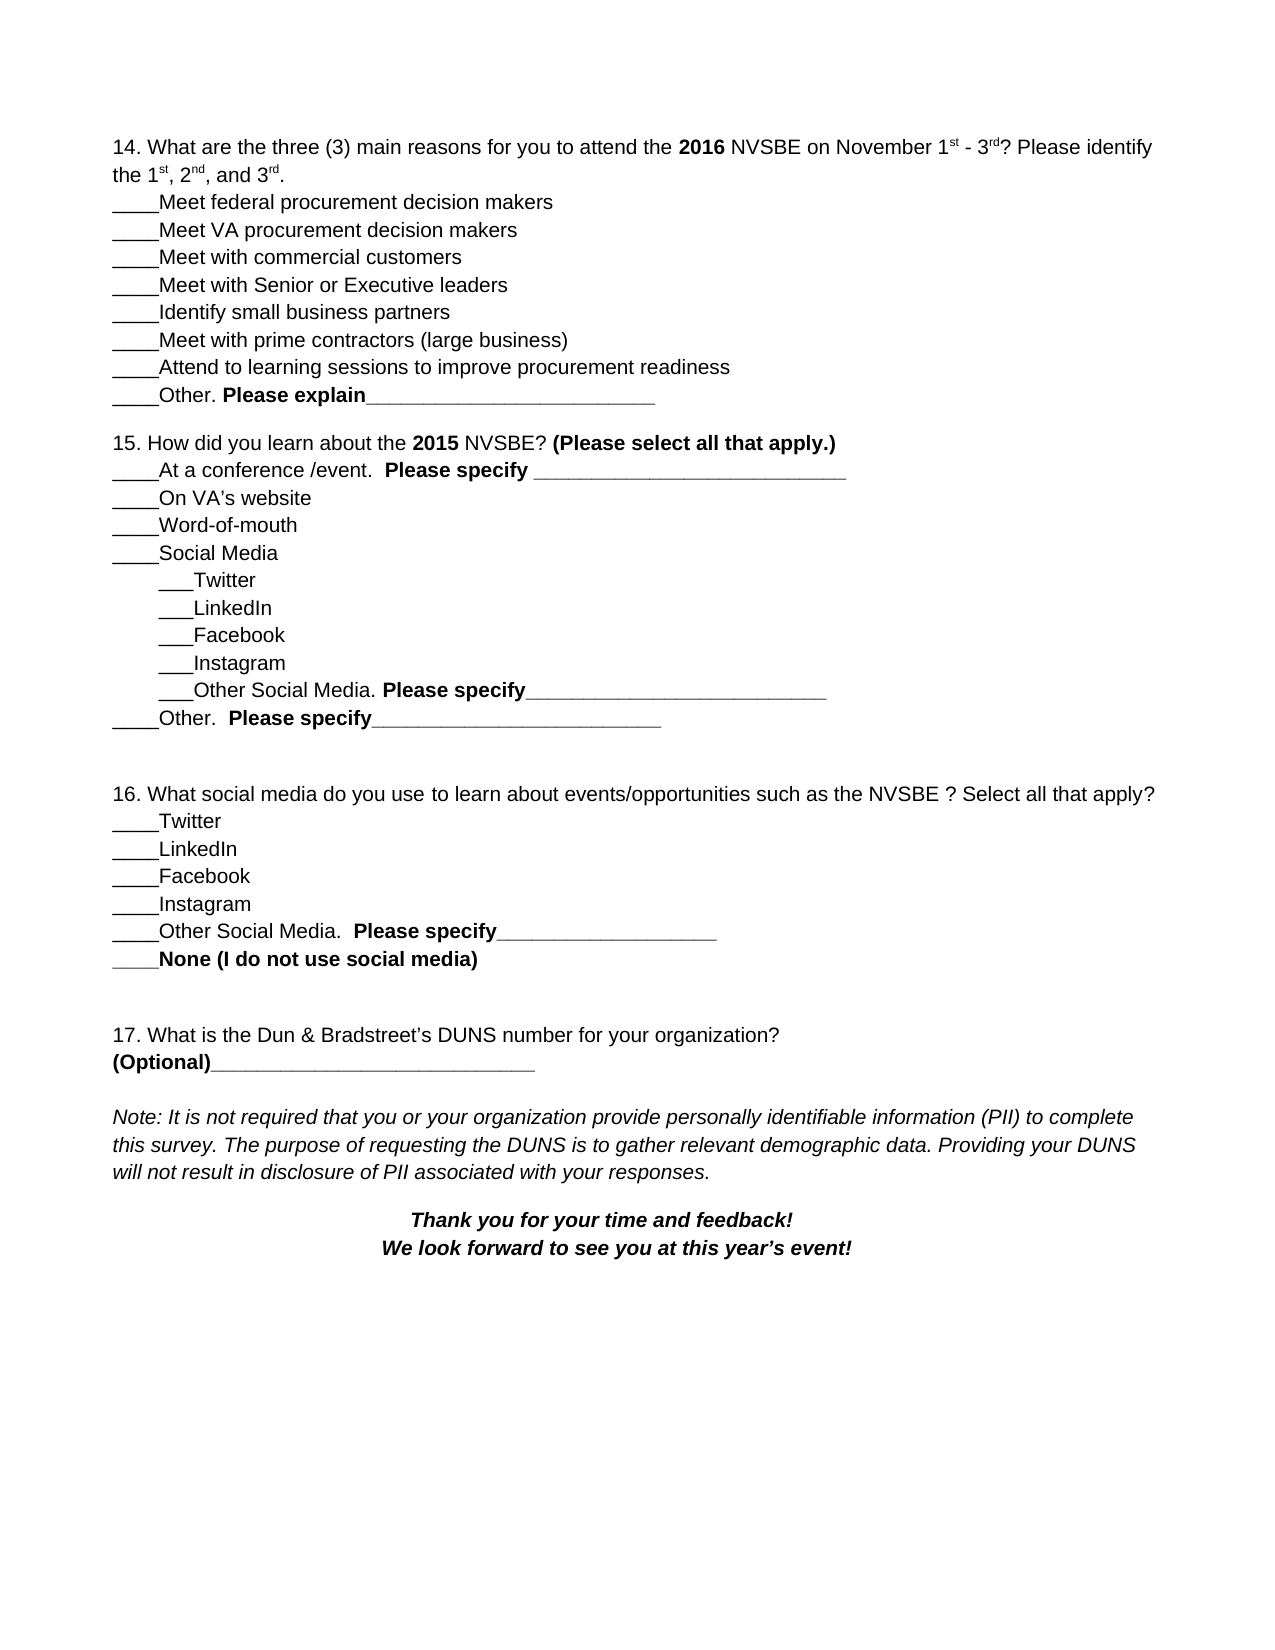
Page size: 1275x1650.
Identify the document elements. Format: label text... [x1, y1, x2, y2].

text ____On VA’s website [112, 486, 1162, 510]
text 14. What are the three (3) main reasons for you to attend the 2016 NVSBE on November 1st - 3rd? Please identify the 1st, 2nd, and 3rd. ____Meet federal procurement decision makers ____Meet VA procurement decision makers ____Meet with commercial customers ____Meet with Senior or Executive leaders ____Identify small business partners ____Meet with prime contractors (large business) ____Attend to learning sessions to improve procurement readiness ____Other. Please explain_________________________ [112, 135, 1162, 406]
text ___Instagram [112, 651, 1162, 675]
text ___Other Social Media. Please specify__________________________ [112, 678, 1162, 702]
text ____Word-of-mouth [112, 513, 1162, 537]
text 15. How did you learn about the 2015 NVSBE? (Please select all that apply.) [112, 431, 1162, 455]
text ___Twitter [112, 568, 1162, 592]
text 16. What social media do you use to learn about events/opportunities such as the NVSBE ? Select all that apply? ____Twitter ____LinkedIn ____Facebook ____Instagram ____Other Social Media. Please specify___________________ ____None (I do not use social media) [112, 782, 1162, 971]
text ___LinkedIn [112, 596, 1162, 620]
text ____Other. Please specify_________________________ [112, 706, 1162, 730]
text 17. What is the Dun & Bradstreet’s DUNS number for your organization? (Optional)____________________________ Note: It is not required that you or your organization provide personally identifiable information (PII) to complete this survey. The purpose of requesting the DUNS is to gather relevant demographic data. Providing your DUNS will not result in disclosure of PII associated with your responses. [112, 995, 1162, 1184]
text ____At a conference /event. Please specify ___________________________ [112, 458, 1162, 482]
text ___Facebook [112, 623, 1162, 647]
text ____Social Media [112, 541, 1162, 565]
text Thank you for your time and feedback! We look forward to see you at this year’s event! [122, 1208, 1162, 1292]
